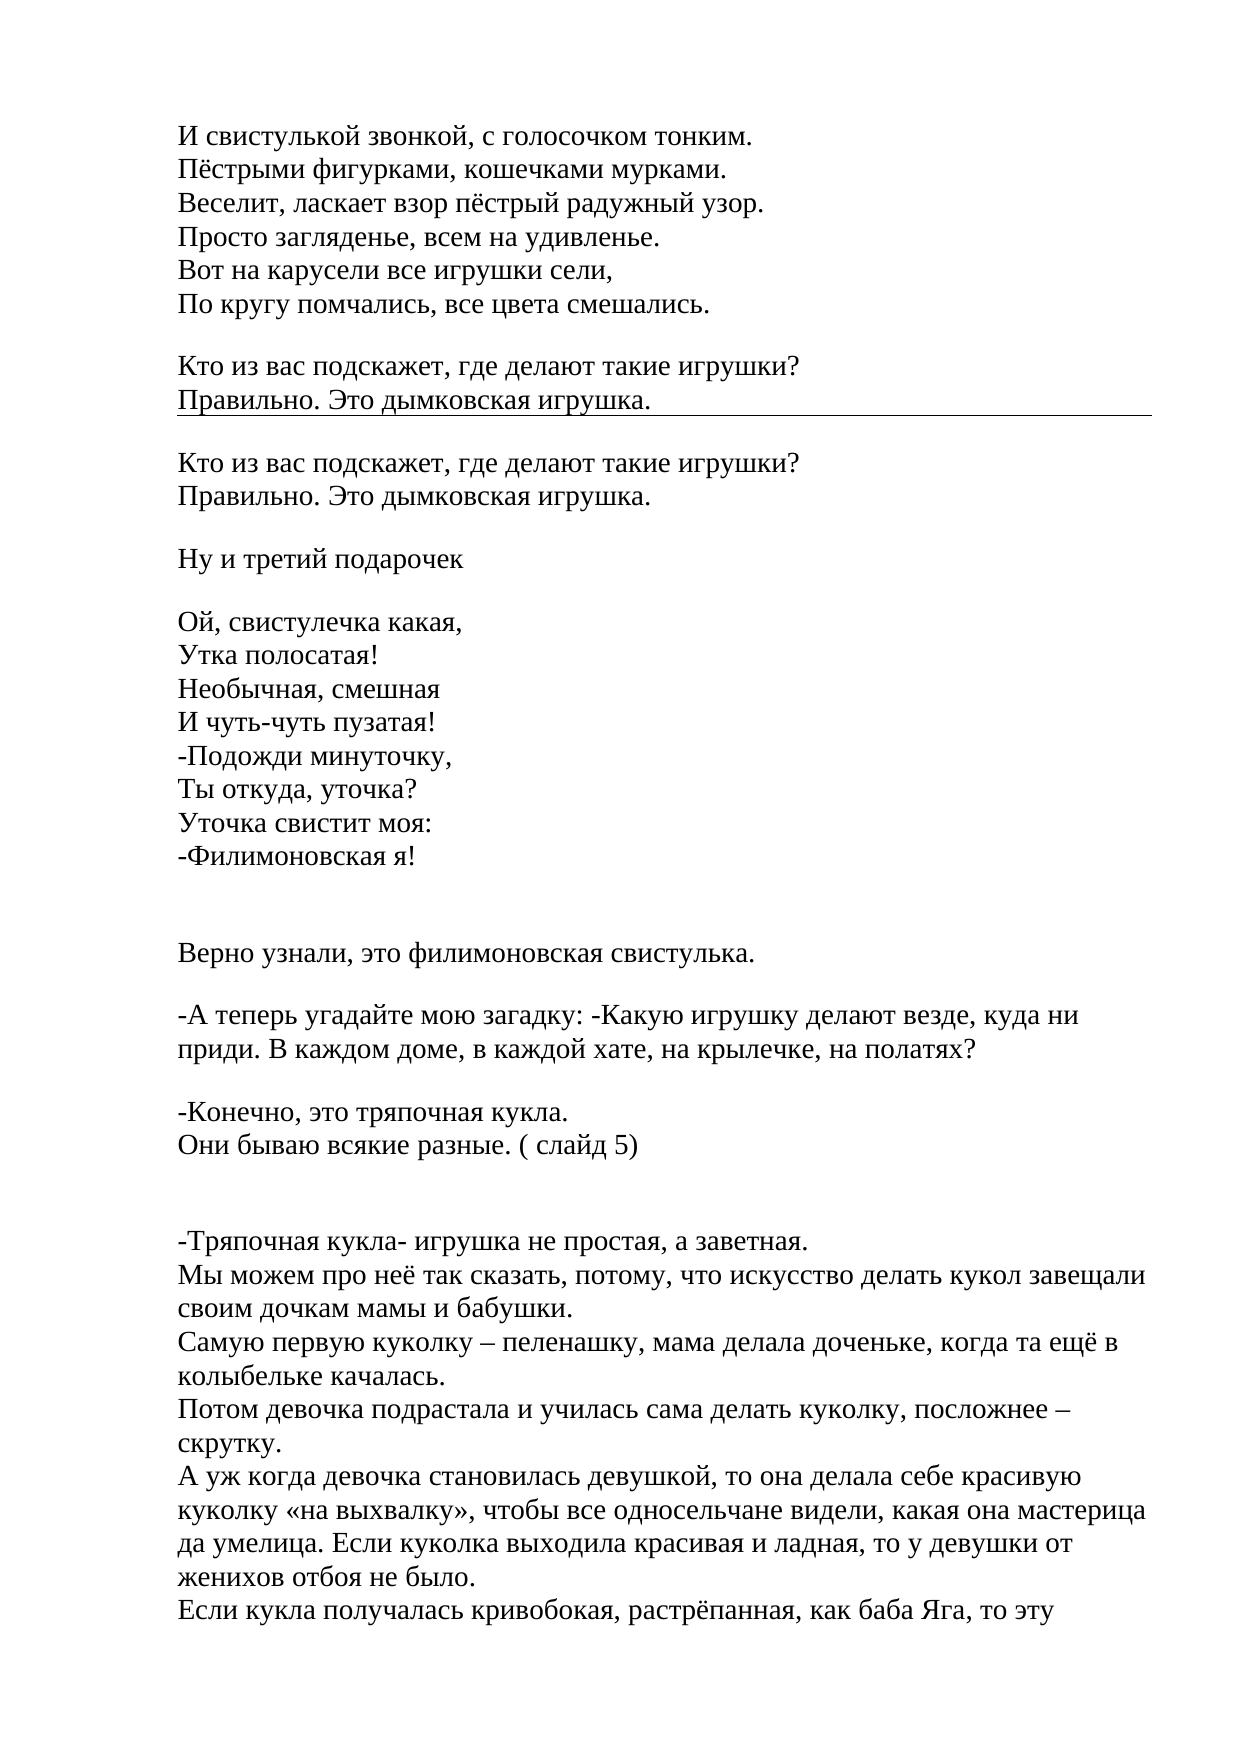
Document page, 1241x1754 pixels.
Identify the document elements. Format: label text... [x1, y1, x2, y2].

text -Конечно, это тряпочная кукла. Они бываю всякие разные. ( слайд 5) [177, 1094, 1152, 1194]
text -А теперь угадайте мою загадку: -Какую игрушку делают везде, куда ни приди. В каждом доме, в каждой хате, на крылечке, на полатях? [177, 997, 1152, 1064]
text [177, 118, 1152, 319]
text Верно узнали, это филимоновская свистулька. [177, 901, 1152, 968]
text Кто из вас подскажет, где делают такие игрушки? Правильно. Это дымковская игрушка. [177, 348, 1152, 415]
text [177, 1223, 1152, 1626]
text Кто из вас подскажет, где делают такие игрушки? Правильно. Это дымковская игрушка. [177, 445, 1152, 512]
text Ой, свистулечка какая, Утка полосатая! Необычная, смешная И чуть-чуть пузатая! -Подожди минуточку, Ты откуда, уточка? Уточка свистит моя: -Филимоновская я! [177, 604, 1152, 872]
text Ну и третий подарочек [177, 541, 1152, 574]
